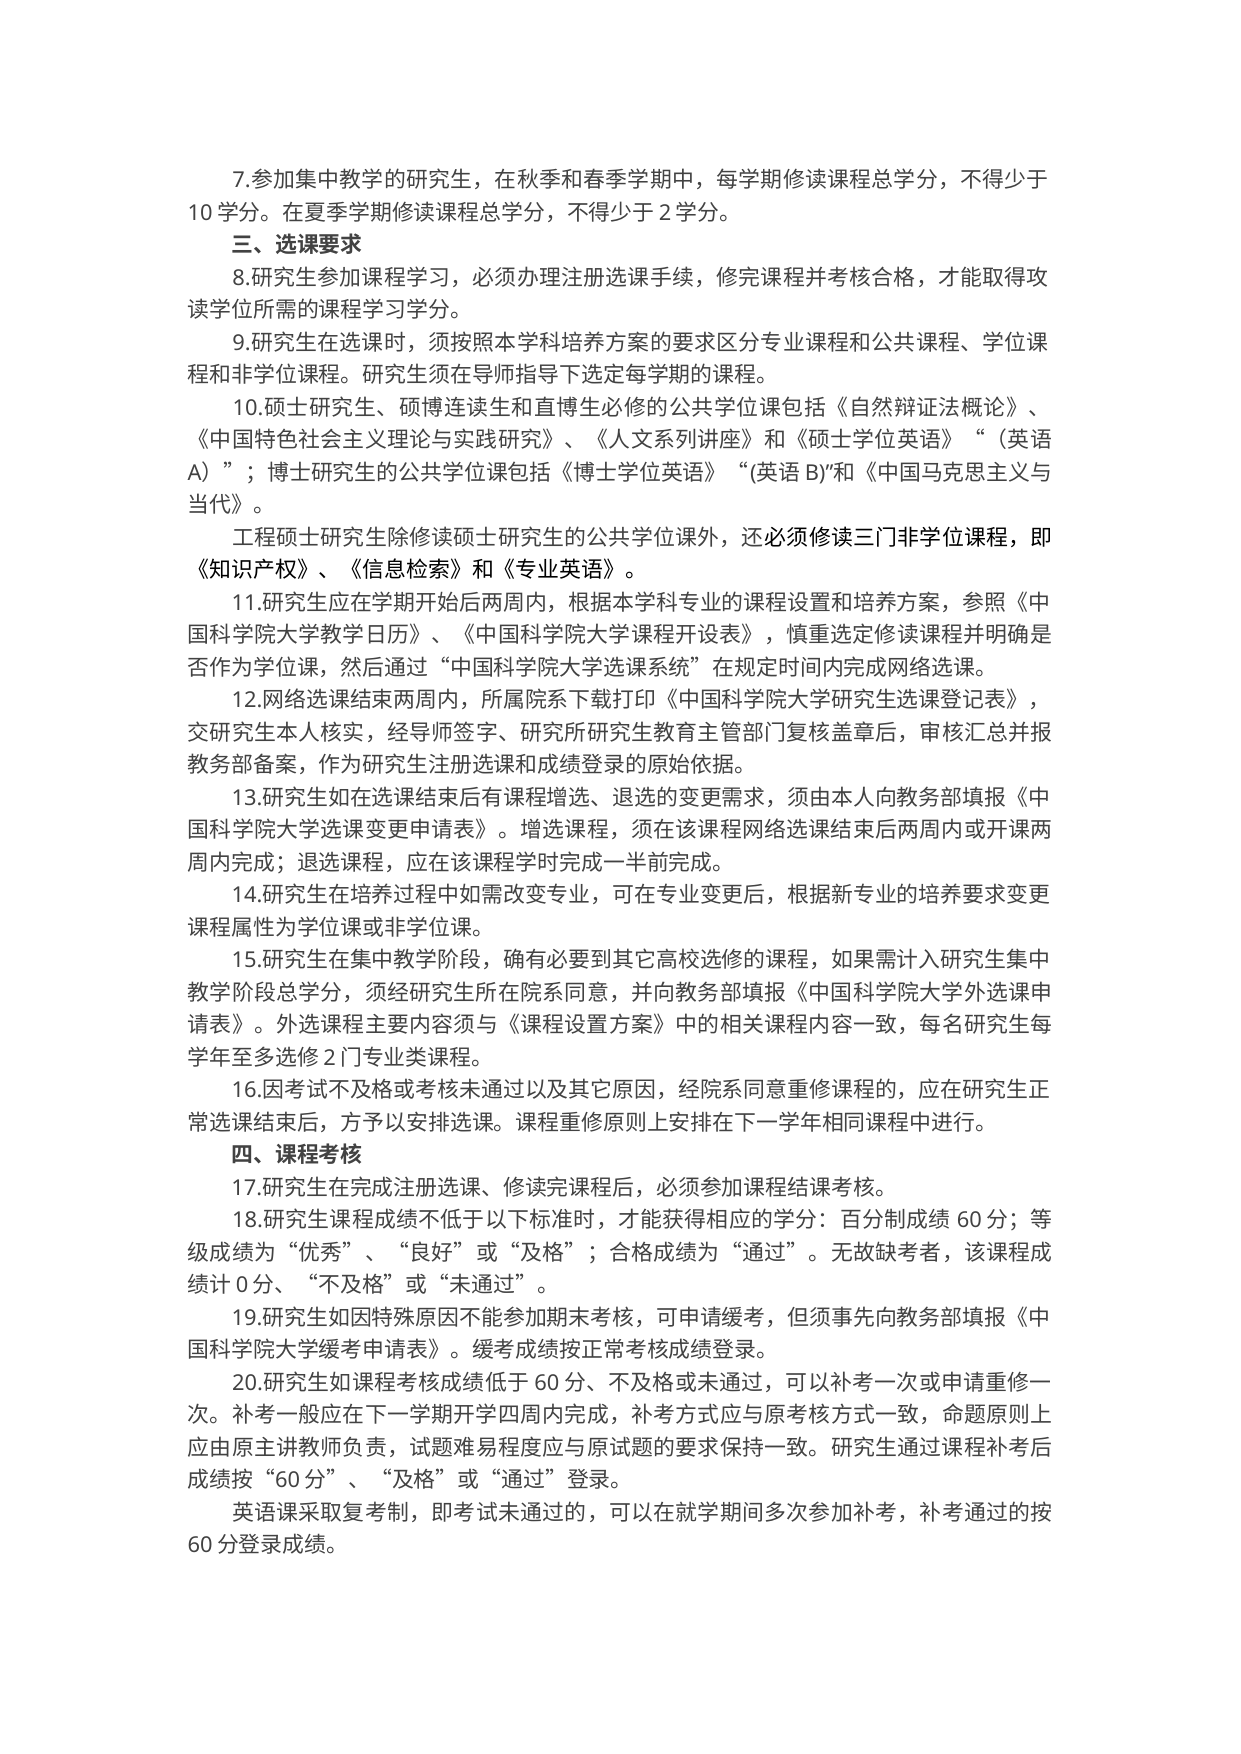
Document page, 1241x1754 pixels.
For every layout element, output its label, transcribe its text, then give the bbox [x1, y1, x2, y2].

text 四、课程考核 [187, 1137, 1053, 1169]
text 10.硕士研究生、硕博连读生和直博生必修的公共学位课包括《自然辩证法概论》、《中国特色社会主义理论与实践研究》、《人文系列讲座》和《硕士学位英语》“（英语A）”；博士研究生的公共学位课包括《博士学位英语》“(英语B)”和《中国马克思主义与当代》。 [187, 389, 1053, 519]
text 17.研究生在完成注册选课、修读完课程后，必须参加课程结课考核。 [187, 1169, 1053, 1202]
text 工程硕士研究生除修读硕士研究生的公共学位课外，还必须修读三门非学位课程，即《知识产权》、《信息检索》和《专业英语》。 [187, 519, 1053, 584]
text 7.参加集中教学的研究生，在秋季和春季学期中，每学期修读课程总学分，不得少于10学分。在夏季学期修读课程总学分，不得少于2学分。 [187, 162, 1053, 227]
text 15.研究生在集中教学阶段，确有必要到其它高校选修的课程，如果需计入研究生集中教学阶段总学分，须经研究生所在院系同意，并向教务部填报《中国科学院大学外选课申请表》。外选课程主要内容须与《课程设置方案》中的相关课程内容一致，每名研究生每学年至多选修2门专业类课程。 [187, 942, 1053, 1072]
text 20.研究生如课程考核成绩低于60分、不及格或未通过，可以补考一次或申请重修一次。补考一般应在下一学期开学四周内完成，补考方式应与原考核方式一致，命题原则上应由原主讲教师负责，试题难易程度应与原试题的要求保持一致。研究生通过课程补考后，成绩按“60分”、“及格”或“通过”登录。 [187, 1364, 1053, 1494]
text 16.因考试不及格或考核未通过以及其它原因，经院系同意重修课程的，应在研究生正常选课结束后，方予以安排选课。课程重修原则上安排在下一学年相同课程中进行。 [187, 1072, 1053, 1137]
text 三、选课要求 [187, 227, 1053, 259]
text 8.研究生参加课程学习，必须办理注册选课手续，修完课程并考核合格，才能取得攻读学位所需的课程学习学分。 [187, 259, 1053, 324]
text 14.研究生在培养过程中如需改变专业，可在专业变更后，根据新专业的培养要求变更课程属性为学位课或非学位课。 [187, 877, 1053, 942]
text 19.研究生如因特殊原因不能参加期末考核，可申请缓考，但须事先向教务部填报《中国科学院大学缓考申请表》。缓考成绩按正常考核成绩登录。 [187, 1299, 1053, 1364]
text 9.研究生在选课时，须按照本学科培养方案的要求区分专业课程和公共课程、学位课程和非学位课程。研究生须在导师指导下选定每学期的课程。 [187, 324, 1053, 389]
text 英语课采取复考制，即考试未通过的，可以在就学期间多次参加补考，补考通过的按60分登录成绩。 [187, 1494, 1053, 1559]
text 11.研究生应在学期开始后两周内，根据本学科专业的课程设置和培养方案，参照《中国科学院大学教学日历》、《中国科学院大学课程开设表》，慎重选定修读课程并明确是否作为学位课，然后通过“中国科学院大学选课系统”在规定时间内完成网络选课。 [187, 584, 1053, 682]
text 12.网络选课结束两周内，所属院系下载打印《中国科学院大学研究生选课登记表》，交研究生本人核实，经导师签字、研究所研究生教育主管部门复核盖章后，审核汇总并报教务部备案，作为研究生注册选课和成绩登录的原始依据。 [187, 682, 1053, 779]
text 18.研究生课程成绩不低于以下标准时，才能获得相应的学分：百分制成绩60分；等级成绩为“优秀”、“良好”或“及格”；合格成绩为“通过”。无故缺考者，该课程成绩计0分、“不及格”或“未通过”。 [187, 1202, 1053, 1299]
text 13.研究生如在选课结束后有课程增选、退选的变更需求，须由本人向教务部填报《中国科学院大学选课变更申请表》。增选课程，须在该课程网络选课结束后两周内或开课两周内完成；退选课程，应在该课程学时完成一半前完成。 [187, 779, 1053, 877]
